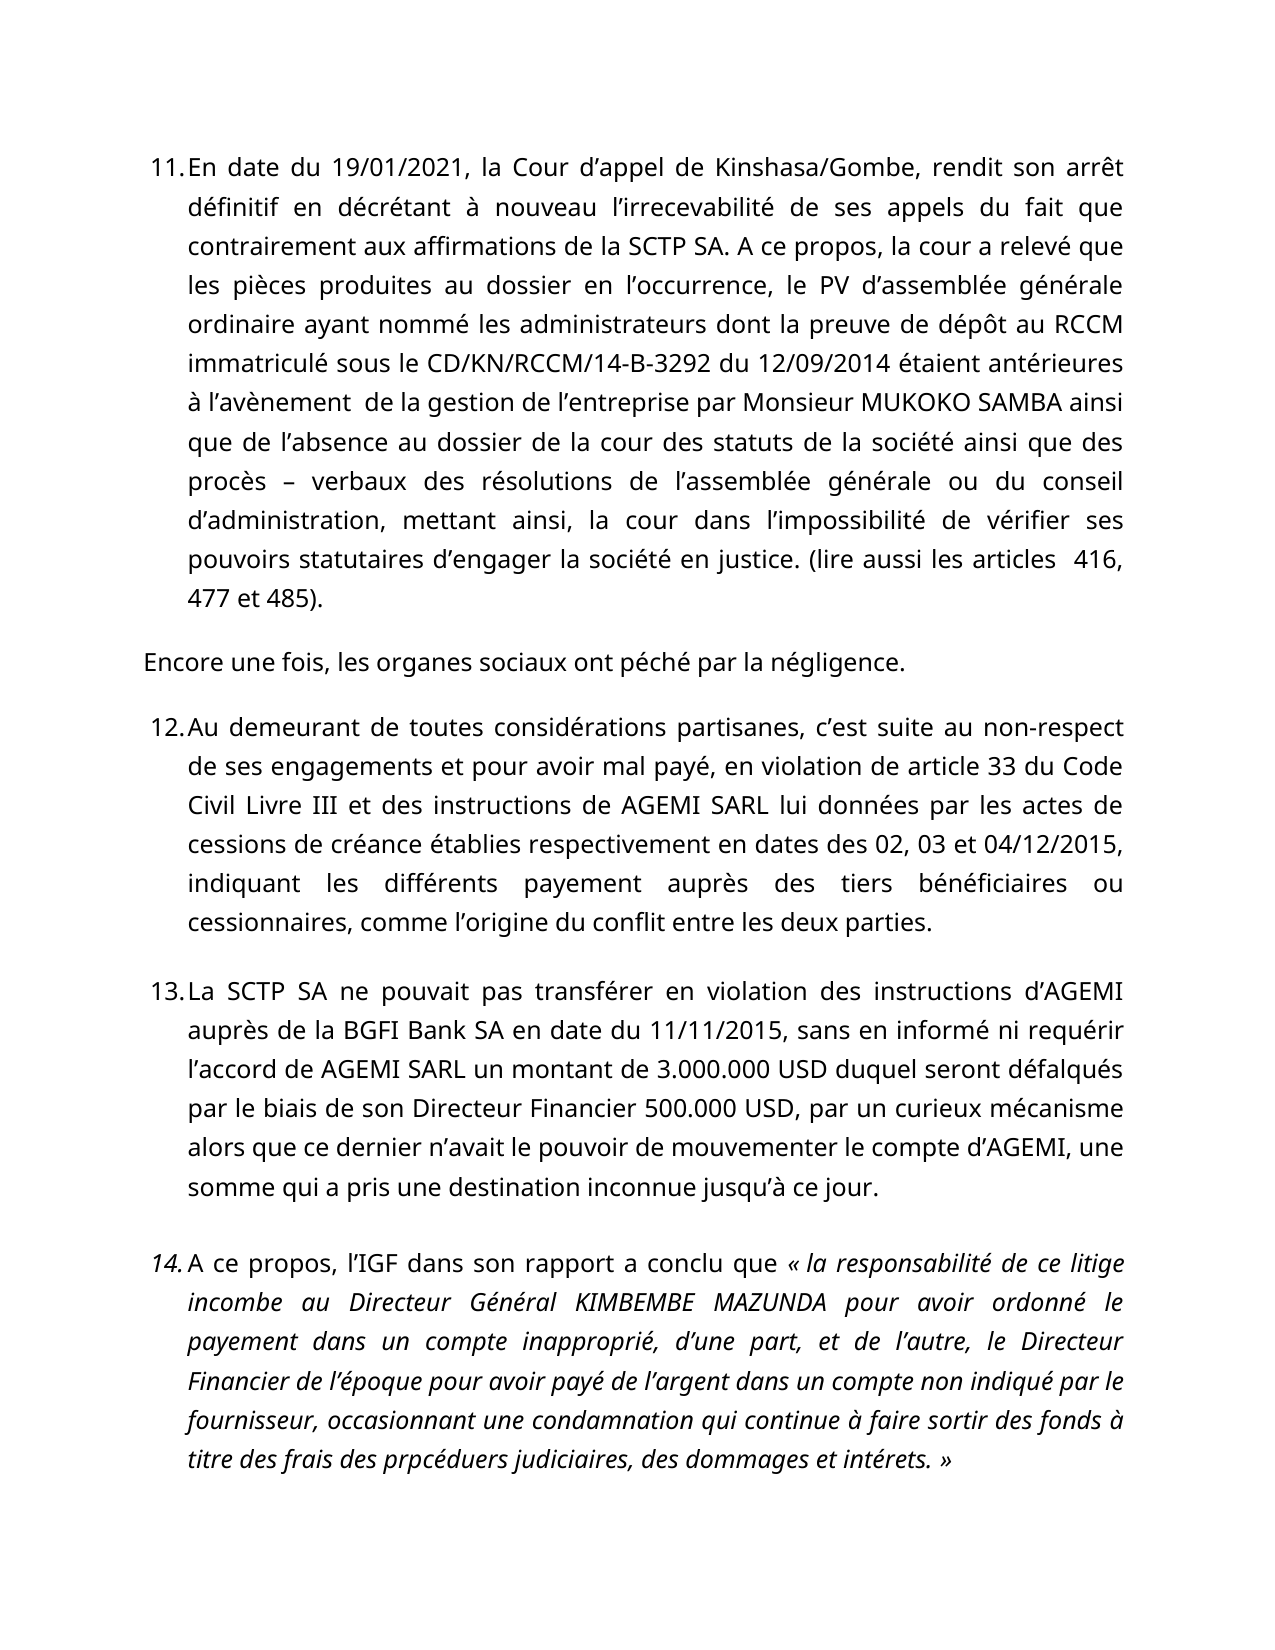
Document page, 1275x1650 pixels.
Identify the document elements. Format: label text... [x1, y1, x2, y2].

text Encore une fois, les organes sociaux ont péché par la négligence. [143, 645, 1125, 679]
list Au demeurant de toutes considérations partisanes, c’est suite au non-respect de ses engagements et pour avoir mal payé, en violation de article 33 du Code Civil Livre III et des instructions de AGEMI SARL lui données par les actes de cessions de créance établies respectivement en dates des 02, 03 et 04/12/2015, indiquant les différents payement auprès des tiers bénéficiaires ou cessionnaires, comme l’origine du conflit entre les deux parties. [150, 709, 1125, 939]
list En date du 19/01/2021, la Cour d’appel de Kinshasa/Gombe, rendit son arrêt définitif en décrétant à nouveau l’irrecevabilité de ses appels du fait que contrairement aux affirmations de la SCTP SA. A ce propos, la cour a relevé que les pièces produites au dossier en l’occurrence, le PV d’assemblée générale ordinaire ayant nommé les administrateurs dont la preuve de dépôt au RCCM immatriculé sous le CD/KN/RCCM/14-B-3292 du 12/09/2014 étaient antérieures à l’avènement de la gestion de l’entreprise par Monsieur MUKOKO SAMBA ainsi que de l’absence au dossier de la cour des statuts de la société ainsi que des procès – verbaux des résolutions de l’assemblée générale ou du conseil d’administration, mettant ainsi, la cour dans l’impossibilité de vérifier ses pouvoirs statutaires d’engager la société en justice. (lire aussi les articles 416, 477 et 485). [150, 150, 1125, 615]
list La SCTP SA ne pouvait pas transférer en violation des instructions d’AGEMI auprès de la BGFI Bank SA en date du 11/11/2015, sans en informé ni requérir l’accord de AGEMI SARL un montant de 3.000.000 USD duquel seront défalqués par le biais de son Directeur Financier 500.000 USD, par un curieux mécanisme alors que ce dernier n’avait le pouvoir de mouvementer le compte d’AGEMI, une somme qui a pris une destination inconnue jusqu’à ce jour. [150, 973, 1125, 1203]
list A ce propos, l’IGF dans son rapport a conclu que « la responsabilité de ce litige incombe au Directeur Général KIMBEMBE MAZUNDA pour avoir ordonné le payement dans un compte inapproprié, d’une part, et de l’autre, le Directeur Financier de l’époque pour avoir payé de l’argent dans un compte non indiqué par le fournisseur, occasionnant une condamnation qui continue à faire sortir des fonds à titre des frais des prpcéduers judiciaires, des dommages et intérets. » [150, 1246, 1125, 1476]
